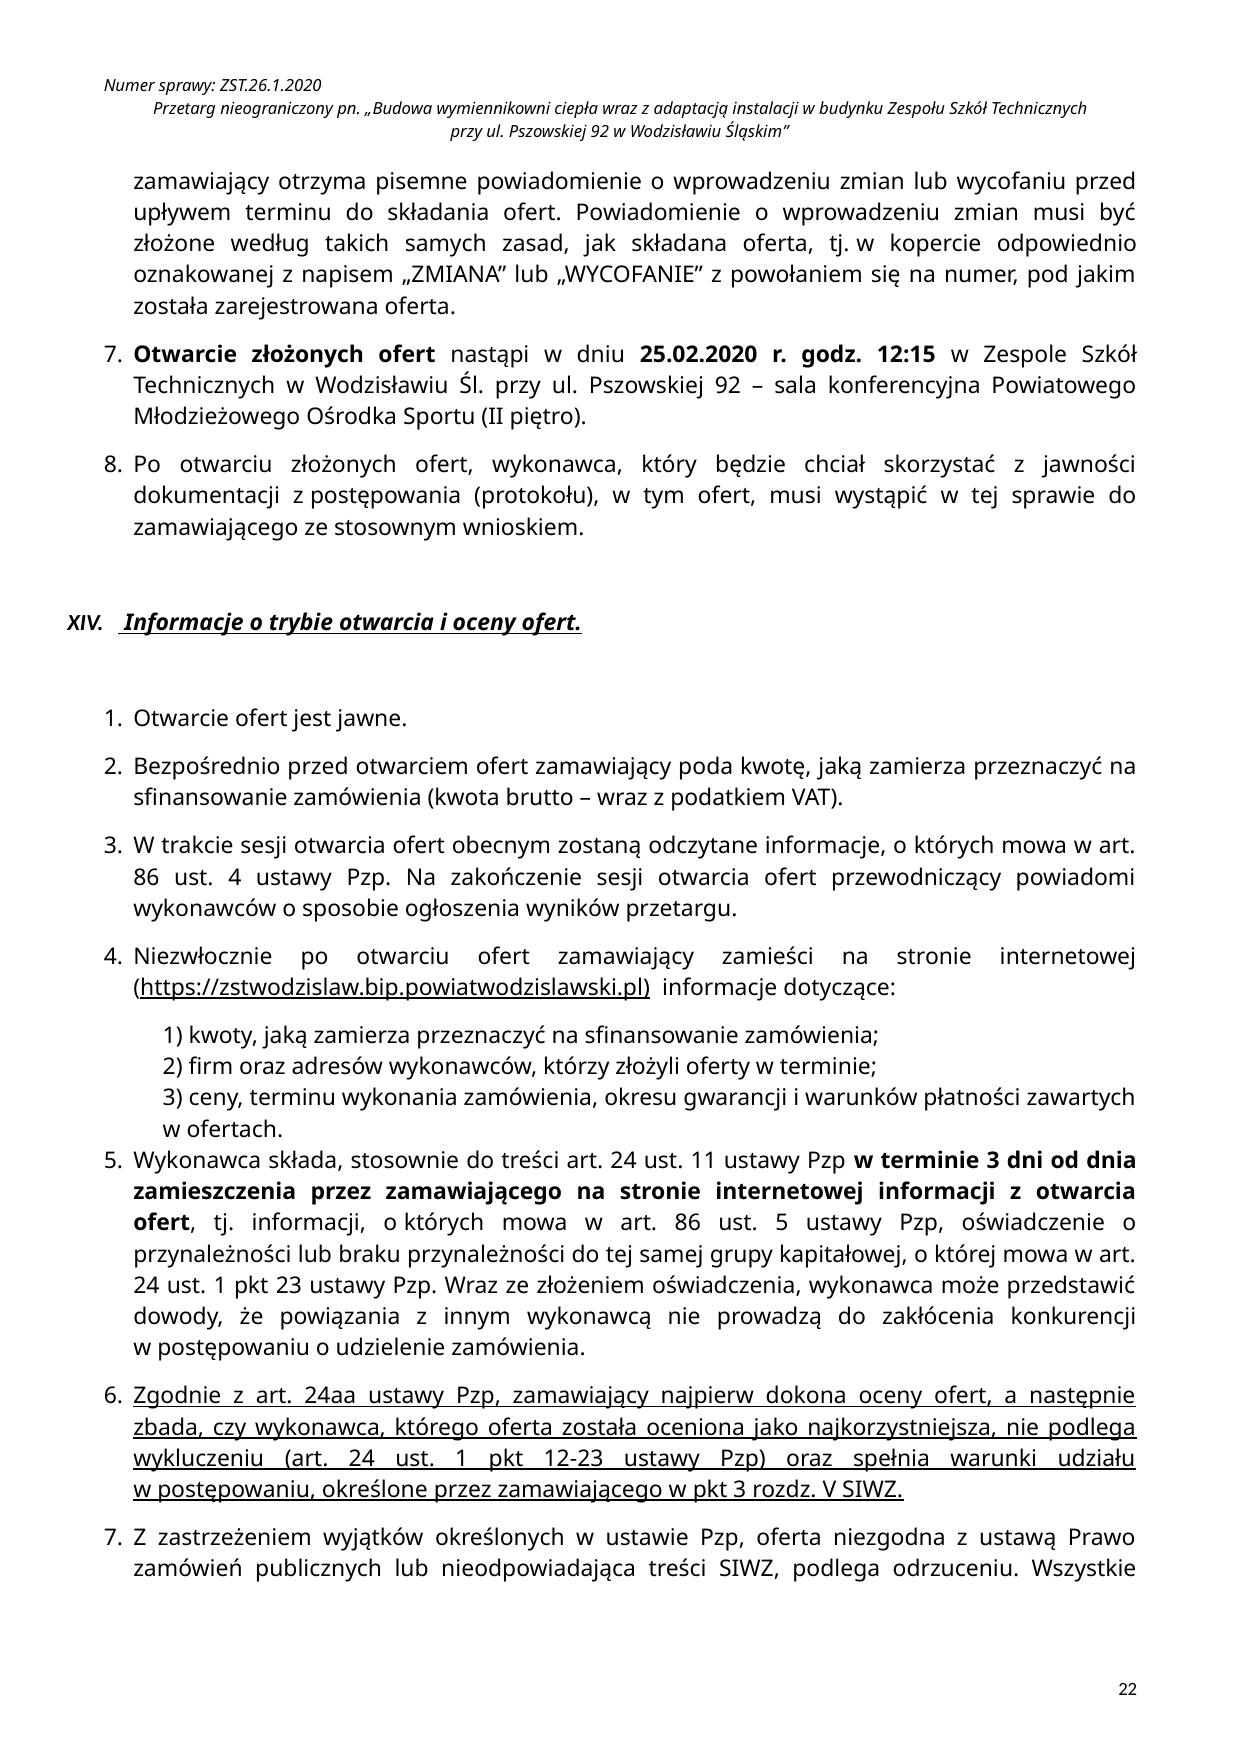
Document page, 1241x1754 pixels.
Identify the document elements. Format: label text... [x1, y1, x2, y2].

list Zgodnie z art. 24aa ustawy Pzp, zamawiający najpierw dokona oceny ofert, a następnie zbada, czy wykonawca, którego oferta została oceniona jako najkorzystniejsza, nie podlega wykluczeniu (art. 24 ust. 1 pkt 12-23 ustawy Pzp) oraz spełnia warunki udziału w postępowaniu, określone przez zamawiającego w pkt 3 rozdz. V SIWZ. [103, 1379, 1137, 1504]
text 3) ceny, terminu wykonania zamówienia, okresu gwarancji i warunków płatności zawartych w ofertach. [162, 1081, 1137, 1144]
list Wykonawca składa, stosownie do treści art. 24 ust. 11 ustawy Pzp w terminie 3 dni od dnia zamieszczenia przez zamawiającego na stronie internetowej informacji z otwarcia ofert, tj. informacji, o których mowa w art. 86 ust. 5 ustawy Pzp, oświadczenie o przynależności lub braku przynależności do tej samej grupy kapitałowej, o której mowa w art. 24 ust. 1 pkt 23 ustawy Pzp. Wraz ze złożeniem oświadczenia, wykonawca może przedstawić dowody, że powiązania z innym wykonawcą nie prowadzą do zakłócenia konkurencji w postępowaniu o udzielenie zamówienia. [103, 1144, 1137, 1363]
list Otwarcie złożonych ofert nastąpi w dniu 25.02.2020 r. godz. 12:15 w Zespole Szkół Technicznych w Wodzisławiu Śl. przy ul. Pszowskiej 92 – sala konferencyjna Powiatowego Młodzieżowego Ośrodka Sportu (II piętro). [103, 338, 1137, 431]
text 1) kwoty, jaką zamierza przeznaczyć na sfinansowanie zamówienia; [162, 1019, 1137, 1050]
list Informacje o trybie otwarcia i oceny ofert. [103, 606, 1137, 638]
list Niezwłocznie po otwarciu ofert zamawiający zamieści na stronie internetowej (https://zstwodzislaw.bip.powiatwodzislawski.pl) informacje dotyczące: [103, 940, 1137, 1002]
list Po otwarciu złożonych ofert, wykonawca, który będzie chciał skorzystać z jawności dokumentacji z postępowania (protokołu), w tym ofert, musi wystąpić w tej sprawie do zamawiającego ze stosownym wnioskiem. [103, 448, 1137, 542]
list Bezpośrednio przed otwarciem ofert zamawiający poda kwotę, jaką zamierza przeznaczyć na sfinansowanie zamówienia (kwota brutto – wraz z podatkiem VAT). [103, 750, 1137, 813]
list W trakcie sesji otwarcia ofert obecnym zostaną odczytane informacje, o których mowa w art. 86 ust. 4 ustawy Pzp. Na zakończenie sesji otwarcia ofert przewodniczący powiadomi wykonawców o sposobie ogłoszenia wyników przetargu. [103, 829, 1137, 923]
text 2) firm oraz adresów wykonawców, którzy złożyli oferty w terminie; [162, 1050, 1137, 1081]
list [103, 165, 1137, 321]
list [103, 1521, 1137, 1583]
list Otwarcie ofert jest jawne. [103, 702, 1137, 733]
